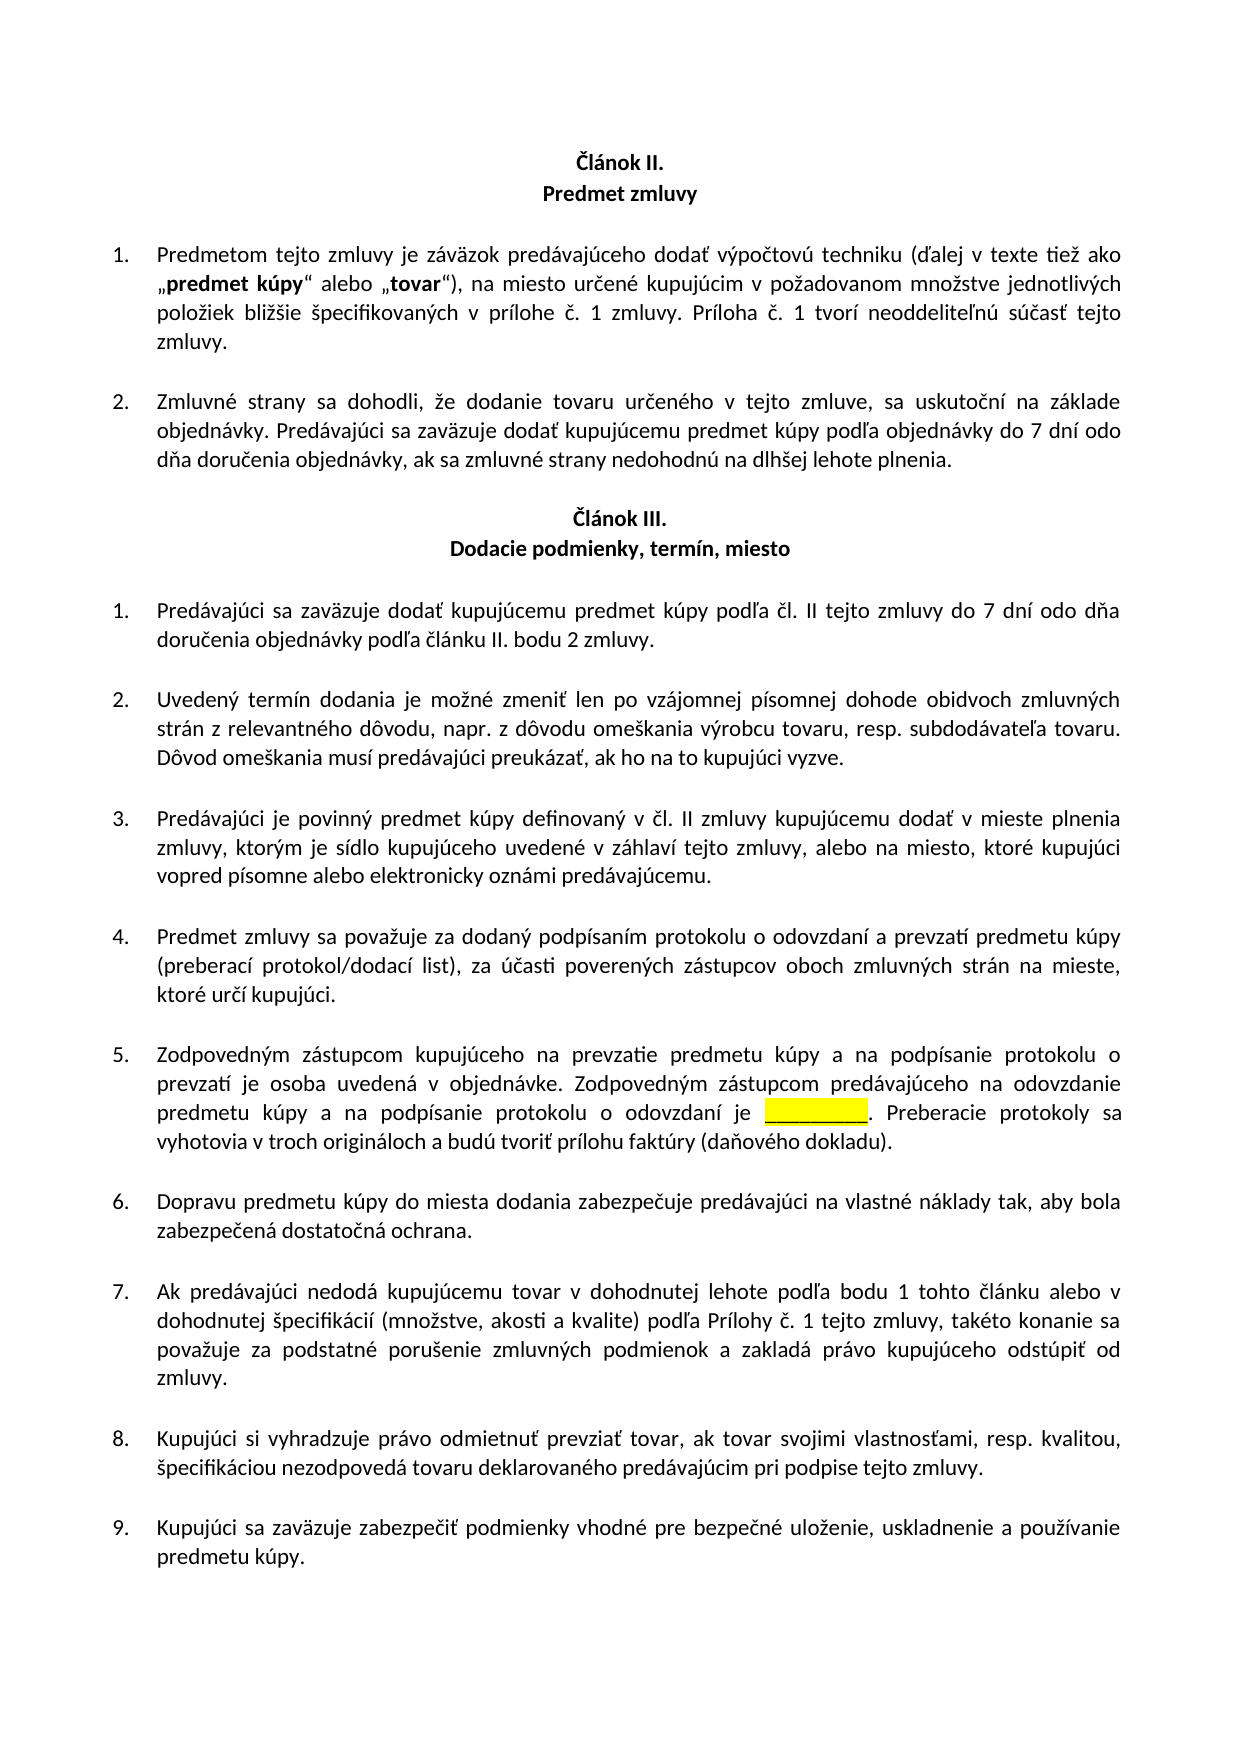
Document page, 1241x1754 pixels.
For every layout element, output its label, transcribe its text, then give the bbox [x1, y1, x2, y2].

list Zodpovedným zástupcom kupujúceho na prevzatie predmetu kúpy a na podpísanie protokolu o prevzatí je osoba uvedená v objednávke. Zodpovedným zástupcom predávajúceho na odovzdanie predmetu kúpy a na podpísanie protokolu o odovzdaní je _________. Preberacie protokoly sa vyhotovia v troch origináloch a budú tvoriť prílohu faktúry (daňového dokladu). [112, 1040, 1123, 1155]
text Predmet zmluvy [117, 179, 1123, 207]
list Zmluvné strany sa dohodli, že dodanie tovaru určeného v tejto zmluve, sa uskutoční na základe objednávky. Predávajúci sa zaväzuje dodať kupujúcemu predmet kúpy podľa objednávky do 7 dní odo dňa doručenia objednávky, ak sa zmluvné strany nedohodnú na dlhšej lehote plnenia. [112, 387, 1123, 473]
list Predávajúci je povinný predmet kúpy definovaný v čl. II zmluvy kupujúcemu dodať v mieste plnenia zmluvy, ktorým je sídlo kupujúceho uvedené v záhlaví tejto zmluvy, alebo na miesto, ktoré kupujúci vopred písomne alebo elektronicky oznámi predávajúcemu. [112, 804, 1123, 890]
text Dodacie podmienky, termín, miesto [118, 534, 1122, 562]
text Článok II. [118, 148, 1122, 176]
list Kupujúci si vyhradzuje právo odmietnuť prevziať tovar, ak tovar svojimi vlastnosťami, resp. kvalitou, špecifikáciou nezodpovedá tovaru deklarovaného predávajúcim pri podpise tejto zmluvy. [112, 1424, 1123, 1481]
list Kupujúci sa zaväzuje zabezpečiť podmienky vhodné pre bezpečné uloženie, uskladnenie a používanie predmetu kúpy. [112, 1513, 1123, 1570]
list Predmetom tejto zmluvy je záväzok predávajúceho dodať výpočtovú techniku (ďalej v texte tiež ako „predmet kúpy“ alebo „tovar“), na miesto určené kupujúcim v požadovanom množstve jednotlivých položiek bližšie špecifikovaných v prílohe č. 1 zmluvy. Príloha č. 1 tvorí neoddeliteľnú súčasť tejto zmluvy. [112, 240, 1123, 355]
list Predmet zmluvy sa považuje za dodaný podpísaním protokolu o odovzdaní a prevzatí predmetu kúpy (preberací protokol/dodací list), za účasti poverených zástupcov oboch zmluvných strán na mieste, ktoré určí kupujúci. [112, 922, 1123, 1008]
text Článok III. [118, 504, 1122, 532]
list Ak predávajúci nedodá kupujúcemu tovar v dohodnutej lehote podľa bodu 1 tohto článku alebo v dohodnutej špecifikácií (množstve, akosti a kvalite) podľa Prílohy č. 1 tejto zmluvy, takéto konanie sa považuje za podstatné porušenie zmluvných podmienok a zakladá právo kupujúceho odstúpiť od zmluvy. [112, 1277, 1123, 1392]
list Dopravu predmetu kúpy do miesta dodania zabezpečuje predávajúci na vlastné náklady tak, aby bola zabezpečená dostatočná ochrana. [112, 1187, 1123, 1244]
list Predávajúci sa zaväzuje dodať kupujúcemu predmet kúpy podľa čl. II tejto zmluvy do 7 dní odo dňa doručenia objednávky podľa článku II. bodu 2 zmluvy. [112, 596, 1123, 653]
list Uvedený termín dodania je možné zmeniť len po vzájomnej písomnej dohode obidvoch zmluvných strán z relevantného dôvodu, napr. z dôvodu omeškania výrobcu tovaru, resp. subdodávateľa tovaru. Dôvod omeškania musí predávajúci preukázať, ak ho na to kupujúci vyzve. [112, 686, 1123, 771]
